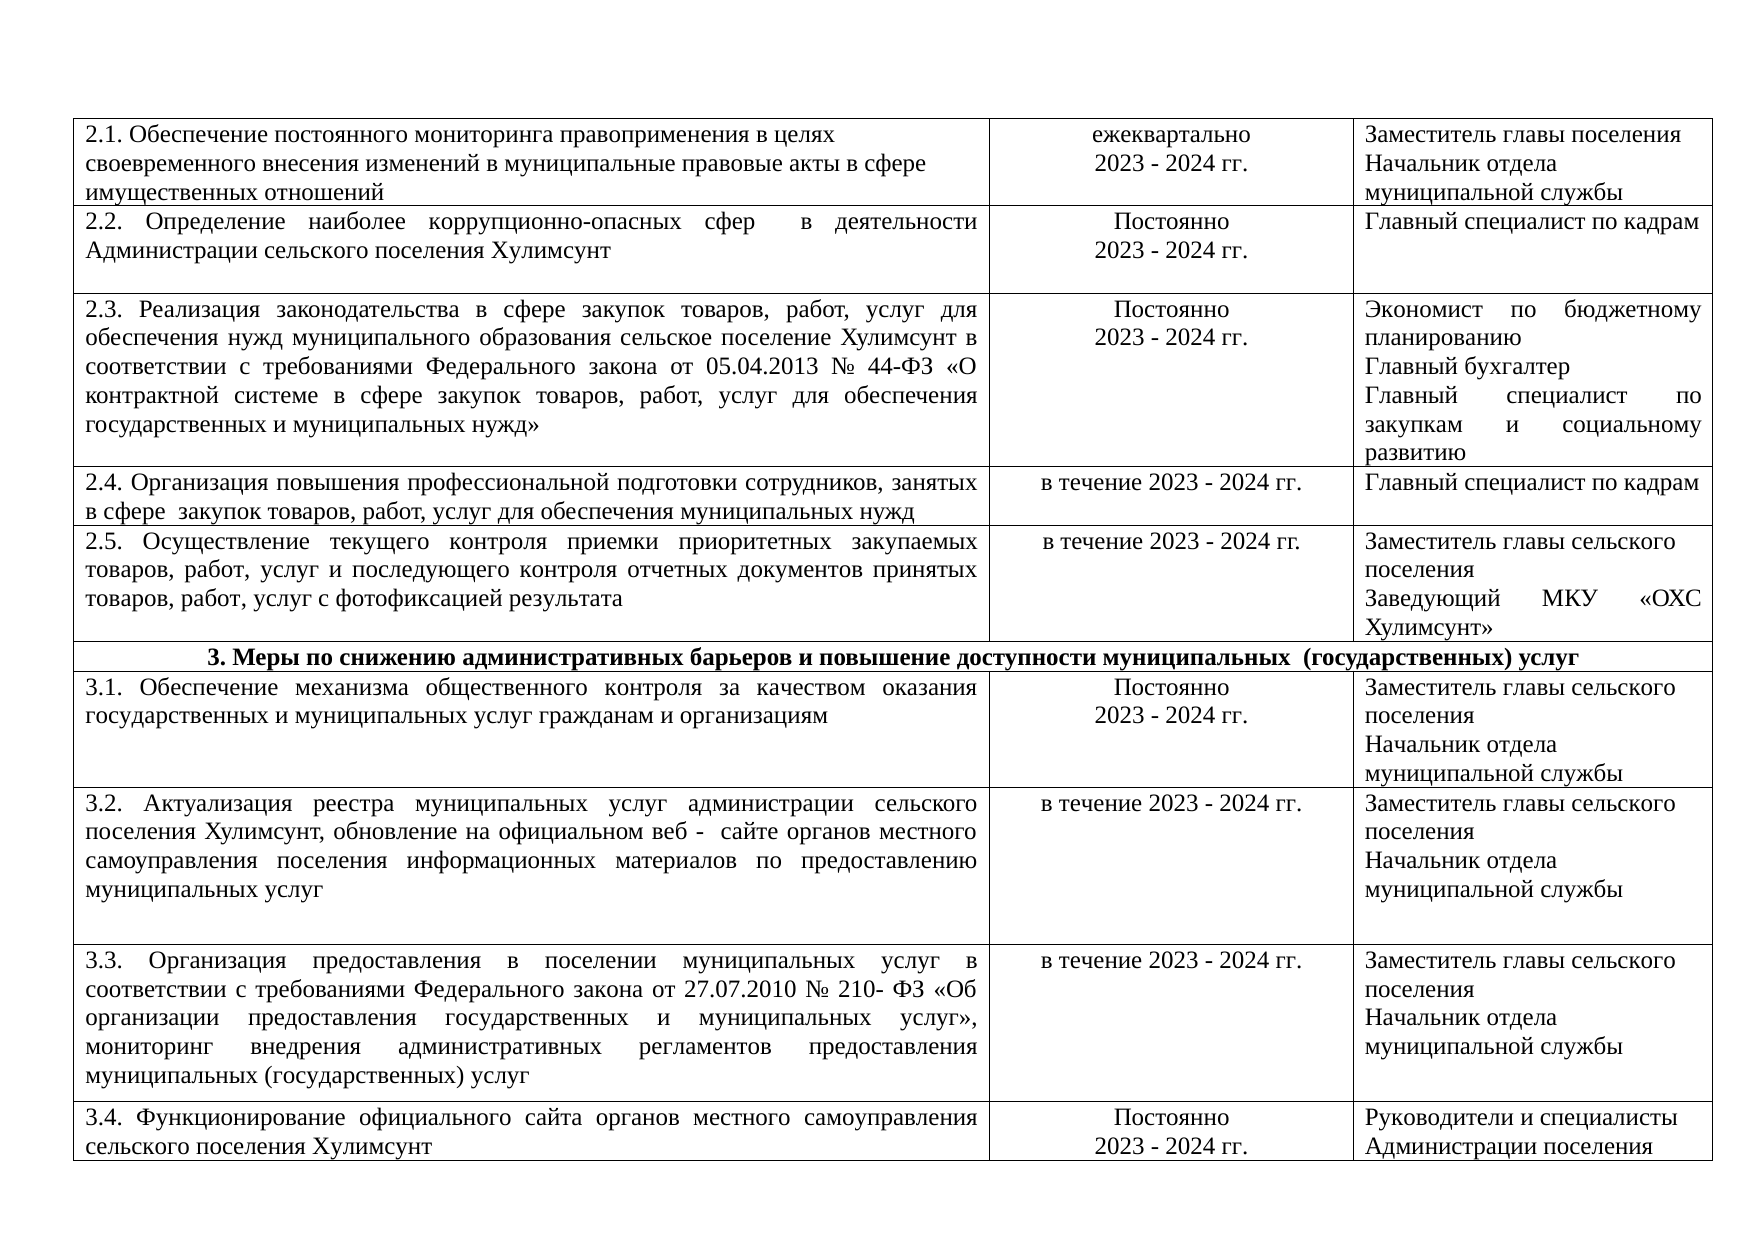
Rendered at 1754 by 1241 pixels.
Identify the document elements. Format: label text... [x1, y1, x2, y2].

table_cell в течение 2023 - 2024 гг. [990, 788, 1353, 944]
table_cell 2.5. Осуществление текущего контроля приемки приоритетных закупаемых товаров, работ, услуг и последующего контроля отчетных документов принятых товаров, работ, услуг с фотофиксацией результата [74, 526, 989, 641]
table_cell 2.2. Определение наиболее коррупционно-опасных сфер в деятельности Администрации сельского поселения Хулимсунт [74, 206, 989, 293]
table_cell Заместитель главы сельского поселения Начальник отдела муниципальной службы [1354, 788, 1712, 944]
table_cell Заместитель главы сельского поселения Начальник отдела муниципальной службы [1354, 945, 1712, 1101]
table_cell в течение 2023 - 2024 гг. [990, 526, 1353, 641]
table_cell 2.4. Организация повышения профессиональной подготовки сотрудников, занятых в сфере закупок товаров, работ, услуг для обеспечения муниципальных нужд [74, 467, 989, 525]
table_cell 3.1. Обеспечение механизма общественного контроля за качеством оказания государственных и муниципальных услуг гражданам и организациям [74, 672, 989, 787]
table_cell Постоянно 2023 - 2024 гг. [990, 294, 1353, 466]
table_cell Заместитель главы сельского поселения Заведующий МКУ «ОХС Хулимсунт» [1354, 526, 1712, 641]
table_cell 3.2. Актуализация реестра муниципальных услуг администрации сельского поселения Хулимсунт, обновление на официальном веб - сайте органов местного самоуправления поселения информационных материалов по предоставлению муниципальных услуг [74, 788, 989, 944]
table_cell 3. Меры по снижению административных барьеров и повышение доступности муниципальных (государственных) услуг [74, 642, 1712, 671]
table_cell Постоянно 2023 - 2024 гг. [990, 206, 1353, 293]
table_cell Руководители и специалисты Администрации поселения [1354, 1102, 1712, 1159]
table_cell Заместитель главы сельского поселения Начальник отдела муниципальной службы [1354, 672, 1712, 787]
table_cell ежеквартально 2023 - 2024 гг. [990, 119, 1353, 205]
table_cell Заместитель главы поселения Начальник отдела муниципальной службы [1354, 119, 1712, 205]
table_cell в течение 2023 - 2024 гг. [990, 467, 1353, 525]
table_cell Главный специалист по кадрам [1354, 206, 1712, 293]
table_cell Главный специалист по кадрам [1354, 467, 1712, 525]
table_cell 2.3. Реализация законодательства в сфере закупок товаров, работ, услуг для обеспечения нужд муниципального образования сельское поселение Хулимсунт в соответствии с требованиями Федерального закона от 05.04.2013 № 44-ФЗ «О контрактной системе в сфере закупок товаров, работ, услуг для обеспечения государственных и муниципальных нужд» [74, 294, 989, 466]
table_cell Постоянно 2023 - 2024 гг. [990, 672, 1353, 787]
table_cell 2.1. Обеспечение постоянного мониторинга правоприменения в целях своевременного внесения изменений в муниципальные правовые акты в сфере имущественных отношений [74, 119, 989, 205]
table_cell Экономист по бюджетному планированию Главный бухгалтер Главный специалист по закупкам и социальному развитию [1354, 294, 1712, 466]
table_cell в течение 2023 - 2024 гг. [990, 945, 1353, 1101]
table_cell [990, 1102, 1353, 1159]
table_cell 3.4. Функционирование официального сайта органов местного самоуправления сельского поселения Хулимсунт [74, 1102, 989, 1159]
table_cell 3.3. Организация предоставления в поселении муниципальных услуг в соответствии с требованиями Федерального закона от 27.07.2010 № 210- ФЗ «Об организации предоставления государственных и муниципальных услуг», мониторинг внедрения административных регламентов предоставления муниципальных (государственных) услуг [74, 945, 989, 1101]
